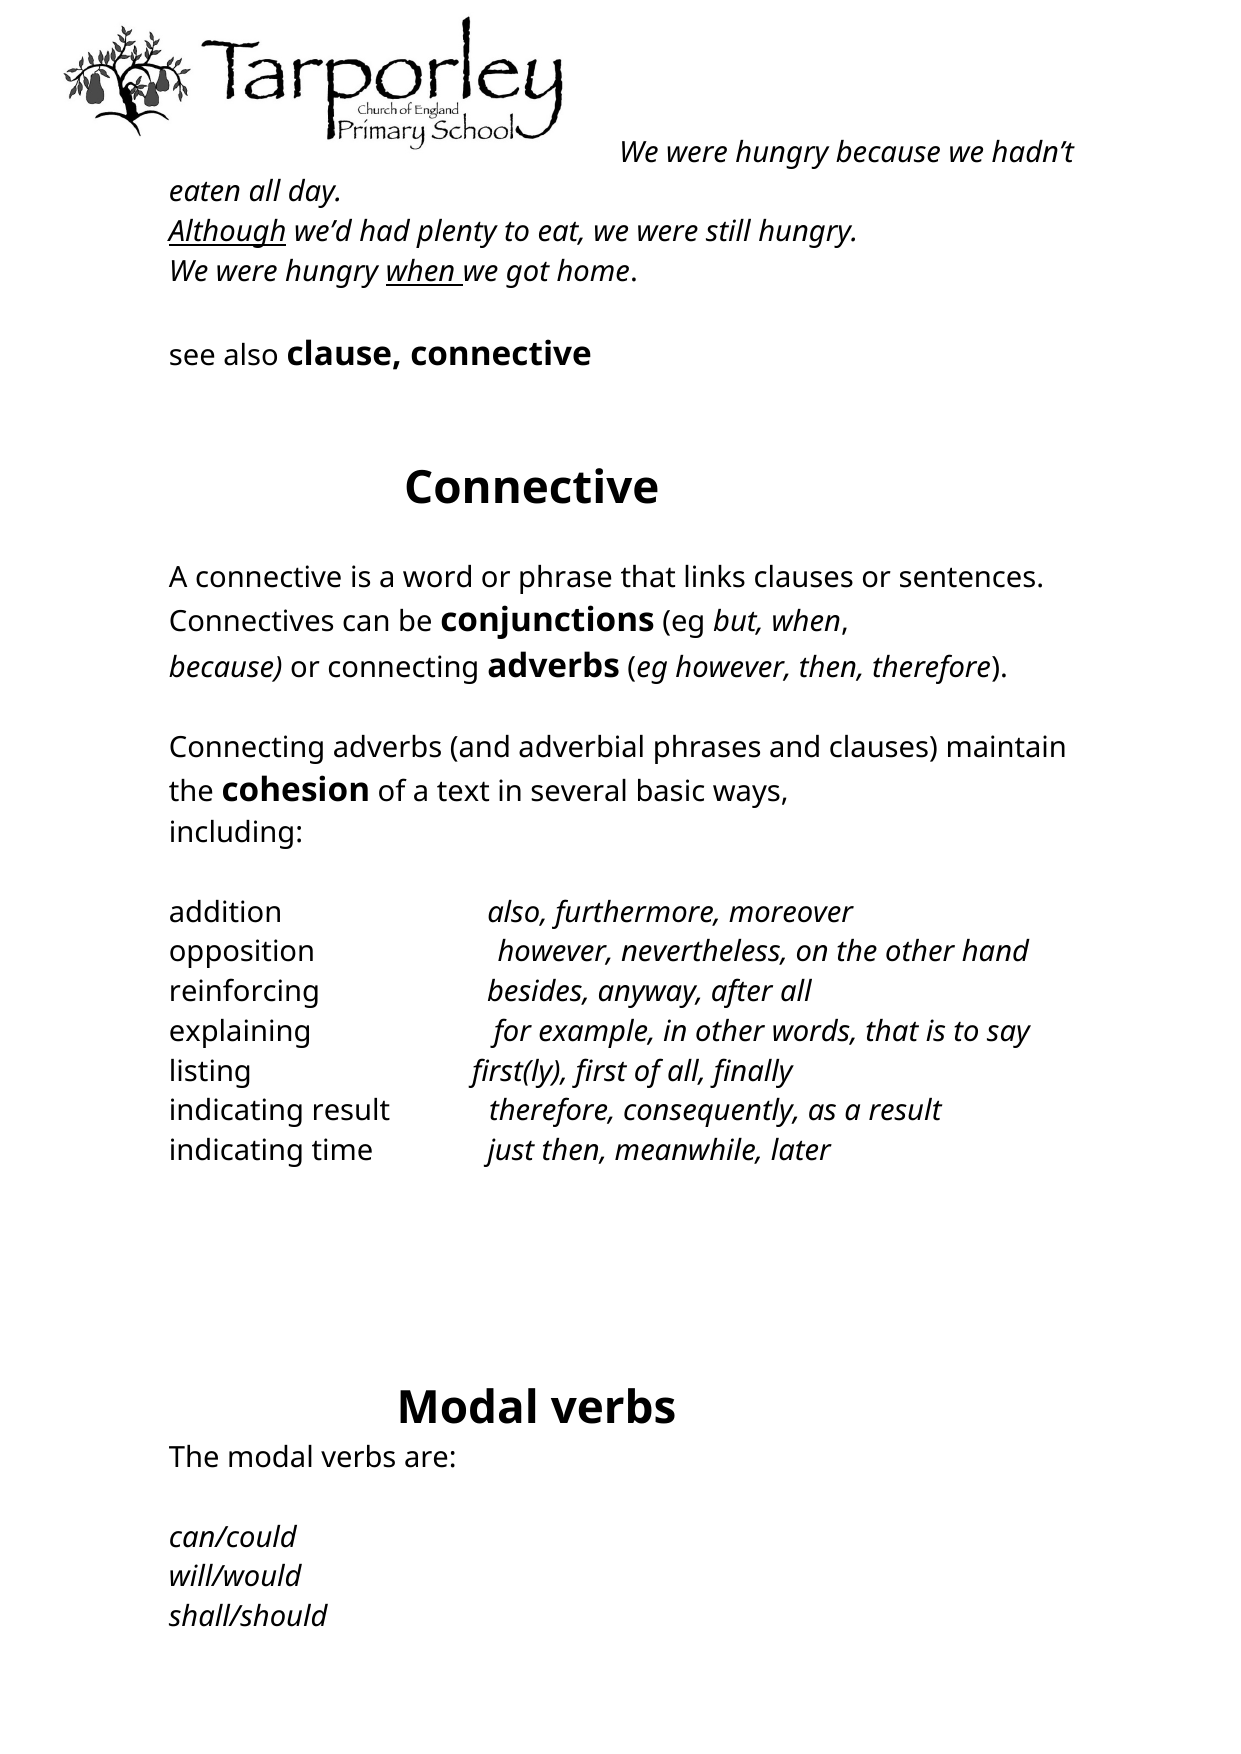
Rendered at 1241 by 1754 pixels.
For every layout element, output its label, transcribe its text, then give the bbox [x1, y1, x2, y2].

text including: [169, 812, 1087, 851]
text can/could [169, 1516, 1087, 1556]
text addition also, furthermore, moreover [169, 891, 1087, 931]
text because) or connecting adverbs (eg however, then, therefore). [169, 641, 1087, 687]
text will/would [169, 1556, 1087, 1595]
text We were hungry because we hadn’t eaten all day. [169, 131, 1087, 210]
picture [26, 0, 619, 161]
text indicating time just then, meanwhile, later [169, 1129, 1087, 1169]
text Connective [169, 454, 1087, 517]
text opposition however, nevertheless, on the other hand [169, 931, 1087, 970]
text shall/should [169, 1595, 1087, 1635]
text see also clause, connective [169, 329, 1087, 375]
text Modal verbs [169, 1374, 1087, 1437]
text Connecting adverbs (and adverbial phrases and clauses) maintain the cohesion of a text in several basic ways, [169, 727, 1087, 812]
text explaining for example, in other words, that is to say [169, 1010, 1087, 1050]
text The modal verbs are: [169, 1437, 1087, 1476]
text We were hungry when we got home. [169, 250, 1087, 290]
text indicating result therefore, consequently, as a result [169, 1089, 1087, 1129]
text listing first(ly), first of all, finally [169, 1050, 1087, 1089]
text reinforcing besides, anyway, after all [169, 970, 1087, 1010]
text A connective is a word or phrase that links clauses or sentences. Connectives can be conjunctions (eg but, when, [169, 556, 1087, 641]
text Although we’d had plenty to eat, we were still hungry. [169, 210, 1087, 250]
